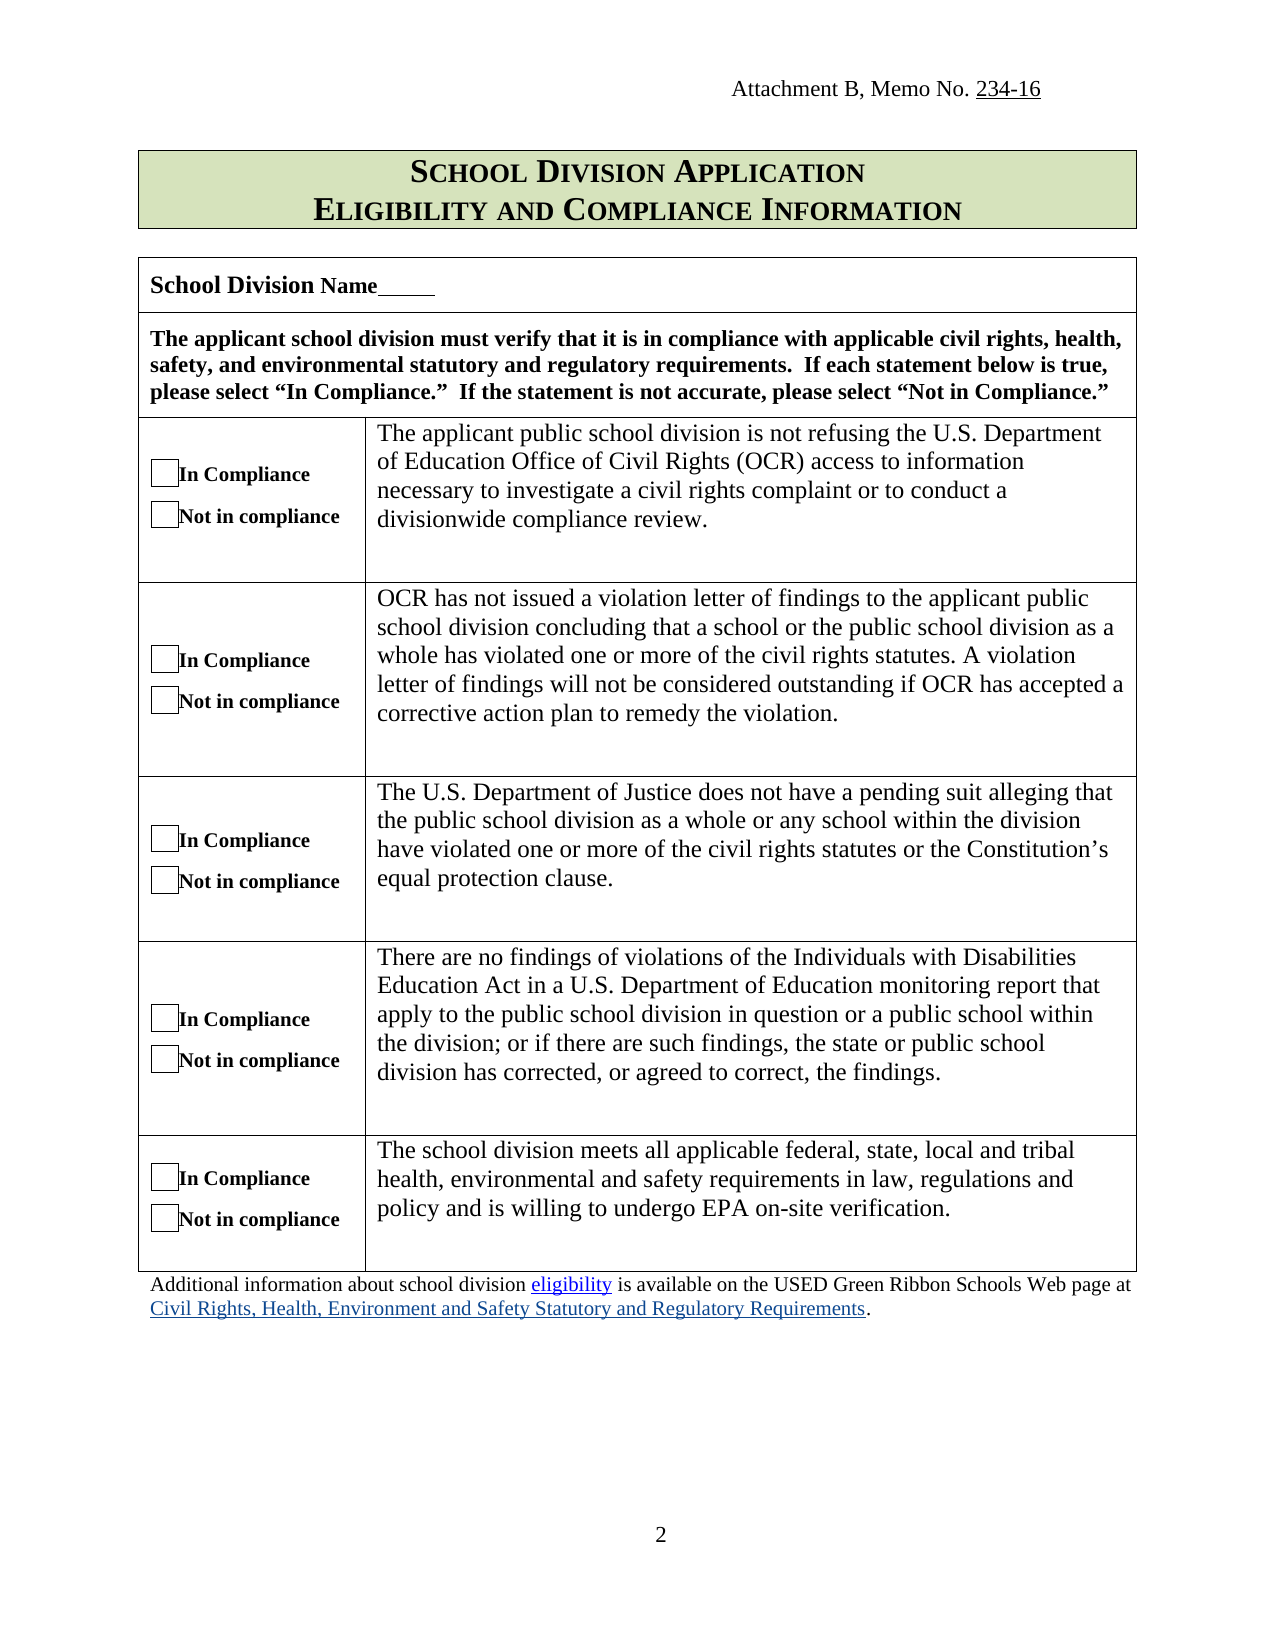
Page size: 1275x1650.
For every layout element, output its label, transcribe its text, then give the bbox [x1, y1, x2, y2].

table_header School Division Application Eligibility and Compliance Information [139, 151, 1136, 228]
table_cell The applicant public school division is not refusing the U.S. Department of Education Office of Civil Rights (OCR) access to information necessary to investigate a civil rights complaint or to conduct a divisionwide compliance review. [366, 418, 1136, 582]
table_cell There are no findings of violations of the Individuals with Disabilities Education Act in a U.S. Department of Education monitoring report that apply to the public school division in question or a public school within the division; or if there are such findings, the state or public school division has corrected, or agreed to correct, the findings. [366, 942, 1136, 1134]
table_cell The U.S. Department of Justice does not have a pending suit alleging that the public school division as a whole or any school within the division have violated one or more of the civil rights statutes or the Constitution’s equal protection clause. [366, 777, 1136, 941]
table_cell In Compliance Not in compliance [139, 942, 365, 1134]
table_cell The school division meets all applicable federal, state, local and tribal health, environmental and safety requirements in law, regulations and policy and is willing to undergo EPA on-site verification. [366, 1136, 1136, 1271]
table_cell OCR has not issued a violation letter of findings to the applicant public school division concluding that a school or the public school division as a whole has violated one or more of the civil rights statutes. A violation letter of findings will not be considered outstanding if OCR has accepted a corrective action plan to remedy the violation. [366, 583, 1136, 776]
table_cell In Compliance Not in compliance [139, 777, 365, 941]
table_header School Division Name [139, 258, 1136, 312]
table_cell In Compliance Not in compliance [139, 418, 365, 582]
table_cell In Compliance Not in compliance [139, 583, 365, 776]
text Additional information about school division eligibility is available on the USED Green Ribbon Schools Web page at Civil Rights, Health, Environment and Safety Statutory and Regulatory Requirements. [150, 1272, 1172, 1320]
table_cell In Compliance Not in compliance [139, 1136, 365, 1271]
table_cell The applicant school division must verify that it is in compliance with applicable civil rights, health, safety, and environmental statutory and regulatory requirements. If each statement below is true, please select “In Compliance.” If the statement is not accurate, please select “Not in Compliance.” [139, 313, 1136, 417]
